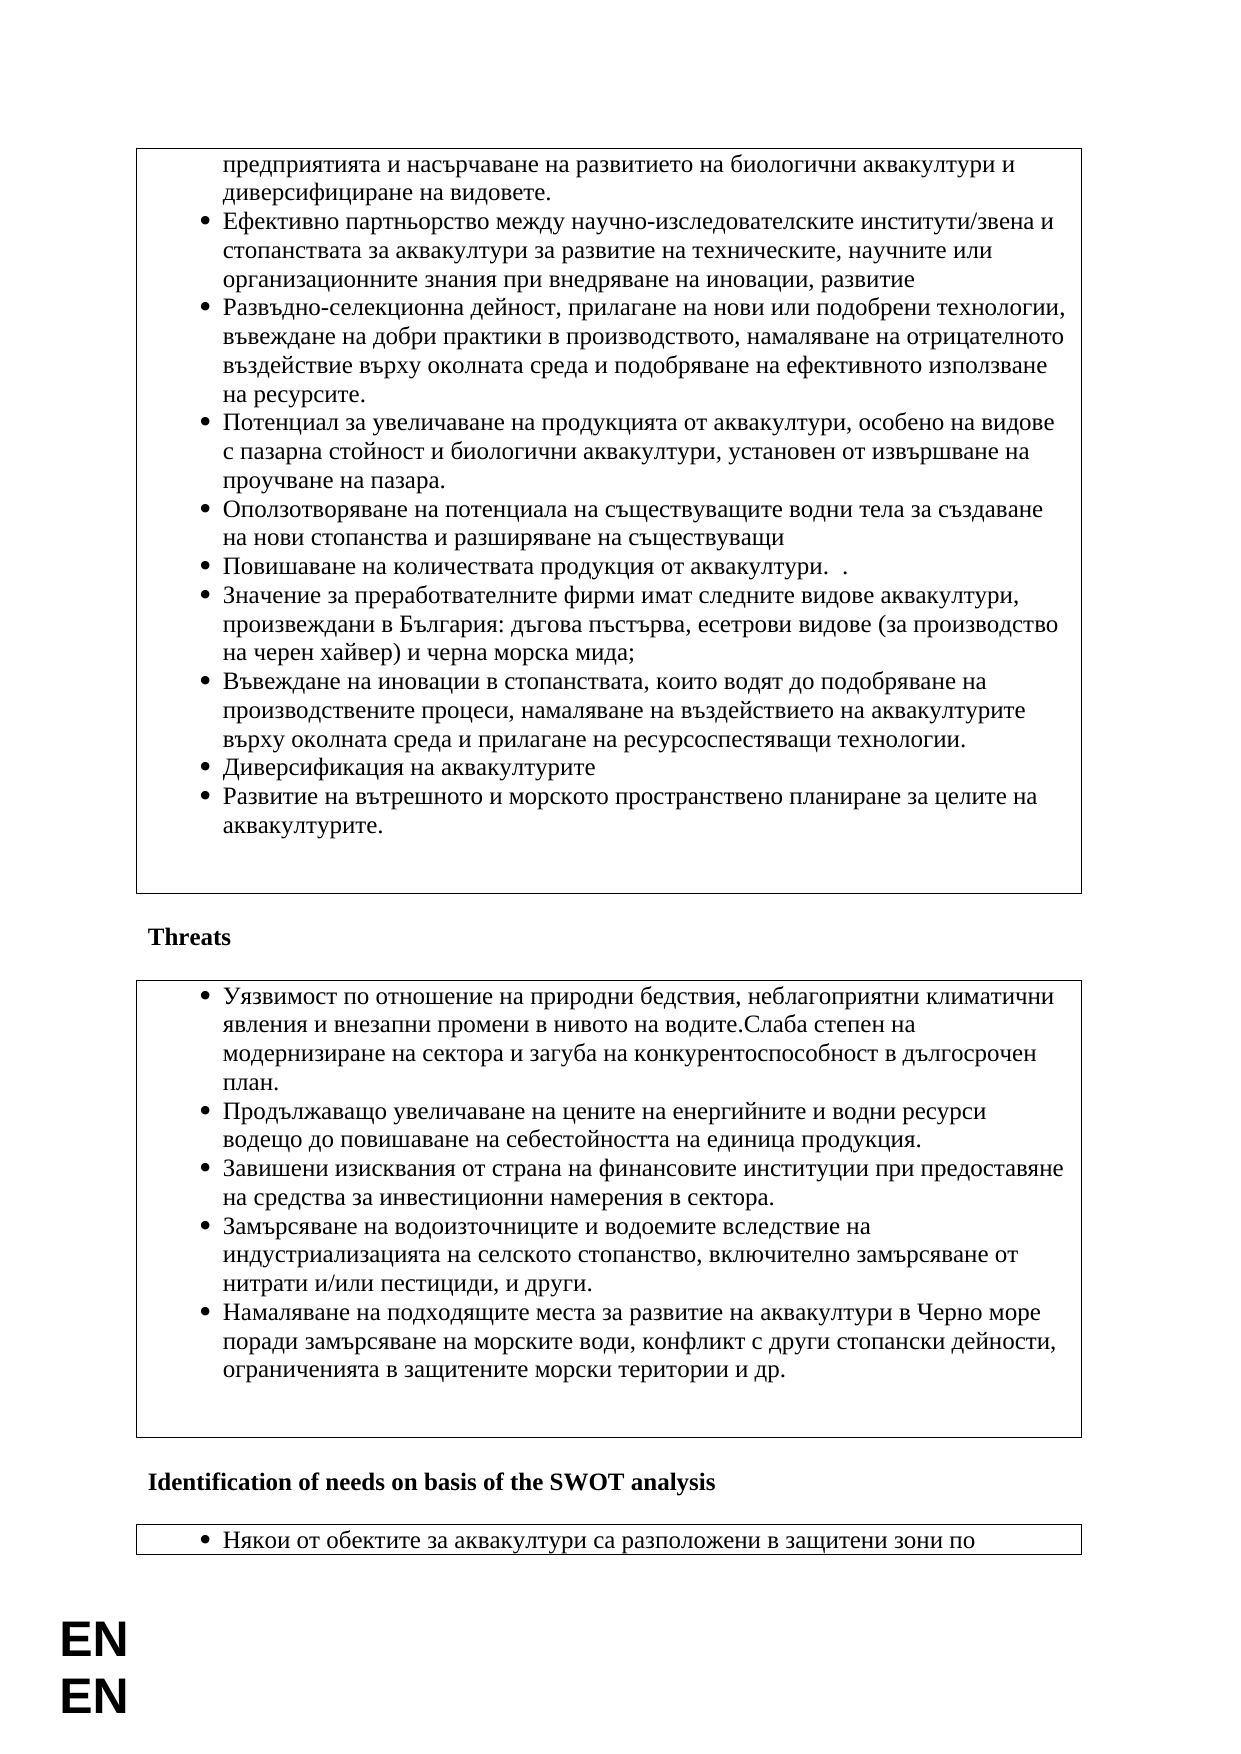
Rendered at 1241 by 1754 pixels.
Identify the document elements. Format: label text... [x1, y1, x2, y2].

text Identification of needs on basis of the SWOT analysis [148, 1467, 1092, 1496]
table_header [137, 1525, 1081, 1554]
text Threats [148, 922, 1092, 951]
table_header Уязвимост по отношение на природни бедствия, неблагоприятни климатични явления и внезапни промени в нивото на водите.Слаба степен на модернизиране на сектора и загуба на конкурентоспособност в дългосрочен план. Продължаващо увеличаване на цените на енергийните и водни ресурси водещо до повишаване на себестойността на единица продукция. Завишени изисквания от страна на финансовите институции при предоставяне на средства за инвестиционни намерения в сектора. Замърсяване на водоизточниците и водоемите вследствие на индустриализацията на селското стопанство, включително замърсяване от нитрати и/или пестициди, и други. Намаляване на подходящите места за развитие на аквакултури в Черно море поради замърсяване на морските води, конфликт с други стопански дейности, ограниченията в защитените морски територии и др. [137, 981, 1081, 1437]
